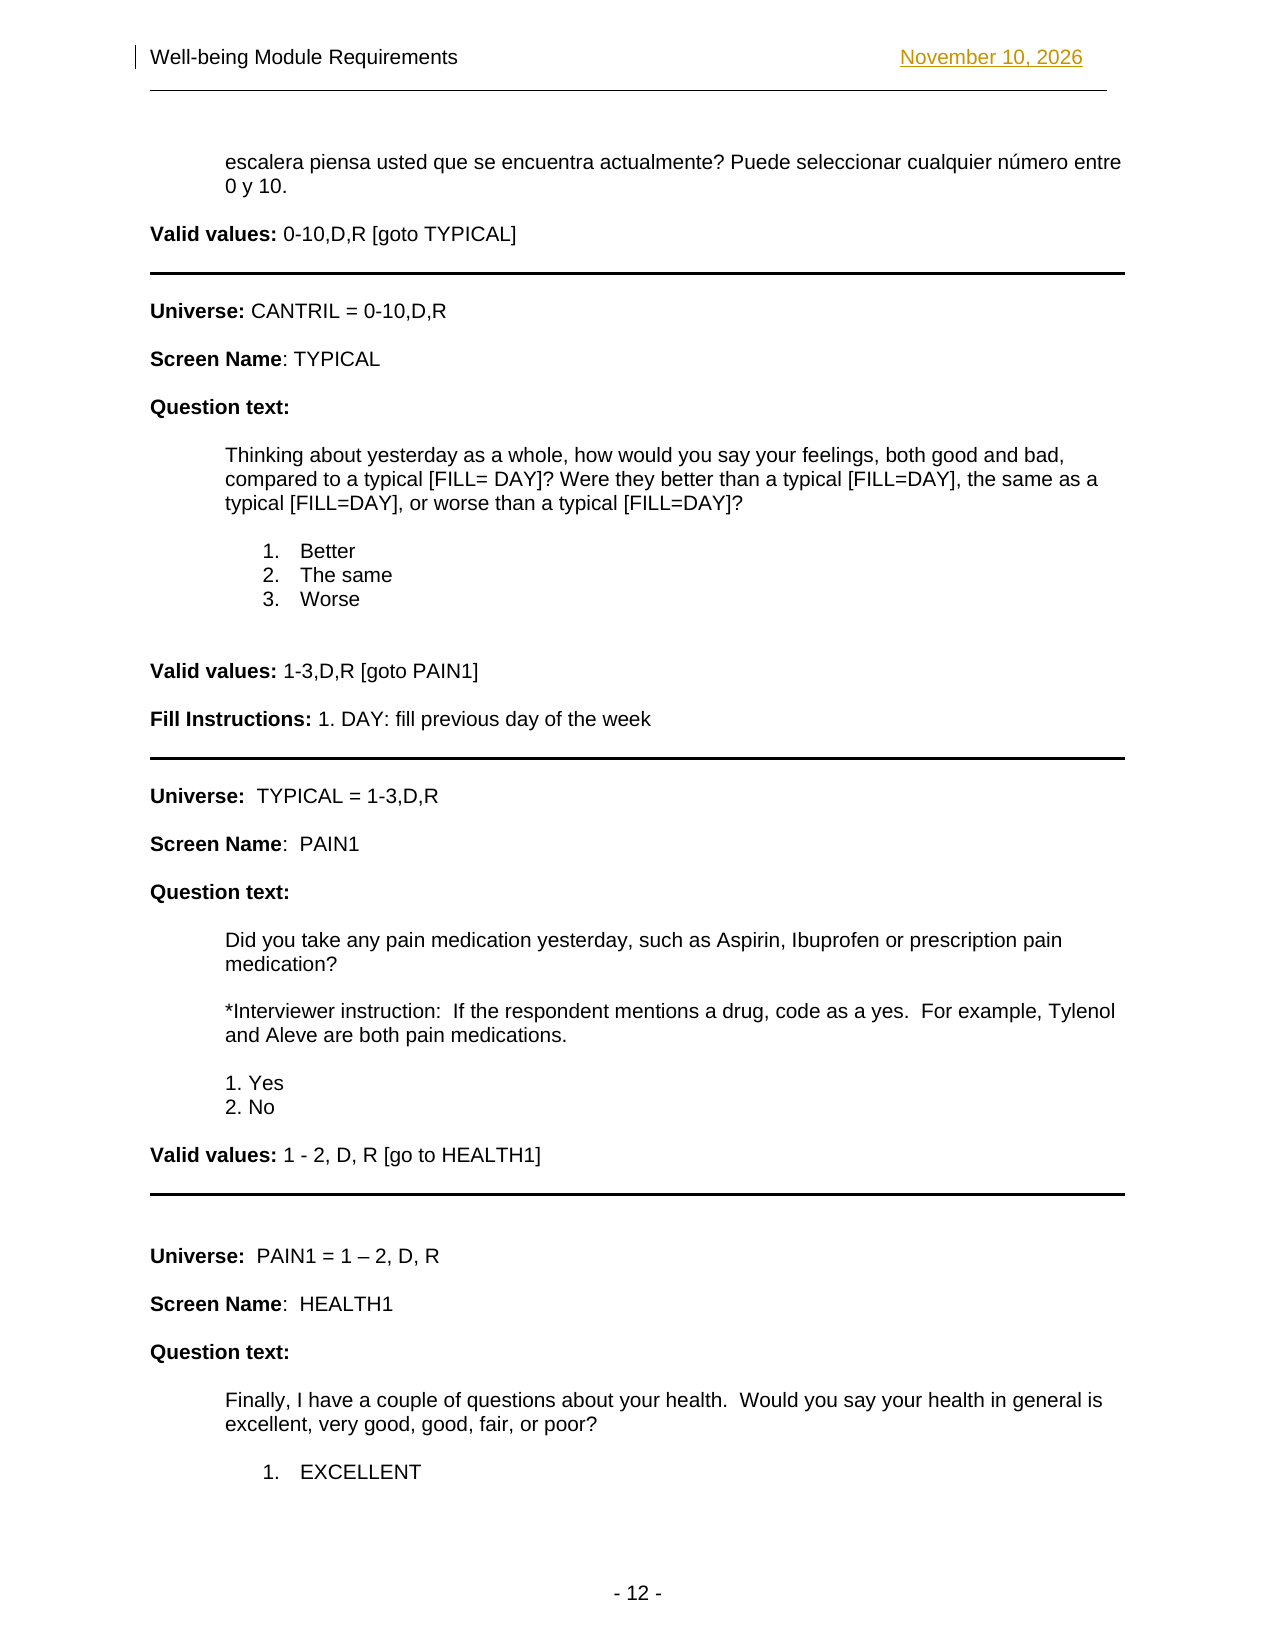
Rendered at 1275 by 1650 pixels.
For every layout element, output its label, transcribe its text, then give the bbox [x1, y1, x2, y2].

text Did you take any pain medication yesterday, such as Aspirin, Ibuprofen or prescription pain medication? [225, 927, 1125, 975]
text Universe: PAIN1 = 1 – 2, D, R [150, 1244, 1125, 1268]
subtitle Screen Name: PAIN1 [150, 832, 1125, 856]
text 1. Yes [187, 1071, 1125, 1095]
text Thinking about yesterday as a whole, how would you say your feelings, both good and bad, compared to a typical [FILL= DAY]? Were they better than a typical [FILL=DAY], the same as a typical [FILL=DAY], or worse than a typical [FILL=DAY]? [225, 443, 1125, 515]
subtitle Screen Name: HEALTH1 [150, 1292, 1125, 1316]
text 2. No [187, 1095, 1125, 1119]
list Better [262, 539, 1125, 563]
text Valid values: 1 - 2, D, R [go to HEALTH1] [150, 1143, 1125, 1167]
text Question text: [150, 395, 1125, 419]
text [225, 150, 1125, 198]
text Valid values: 0-10,D,R [goto TYPICAL] [150, 222, 1125, 246]
text Fill Instructions: 1. DAY: fill previous day of the week [150, 707, 1125, 731]
text Universe: CANTRIL = 0-10,D,R [150, 299, 1125, 323]
subtitle Screen Name: TYPICAL [150, 347, 1125, 371]
list Excellent [262, 1460, 1125, 1484]
text Universe: TYPICAL = 1-3,D,R [150, 784, 1125, 808]
text *Interviewer instruction: If the respondent mentions a drug, code as a yes. For example, Tylenol and Aleve are both pain medications. [225, 999, 1125, 1047]
text Question text: [150, 879, 1125, 903]
text Finally, I have a couple of questions about your health. Would you say your health in general is excellent, very good, good, fair, or poor? [225, 1388, 1125, 1436]
list The same [262, 563, 1125, 587]
text Valid values: 1-3,D,R [goto PAIN1] [150, 659, 1125, 683]
text Question text: [150, 1340, 1125, 1364]
list Worse [262, 587, 1125, 611]
